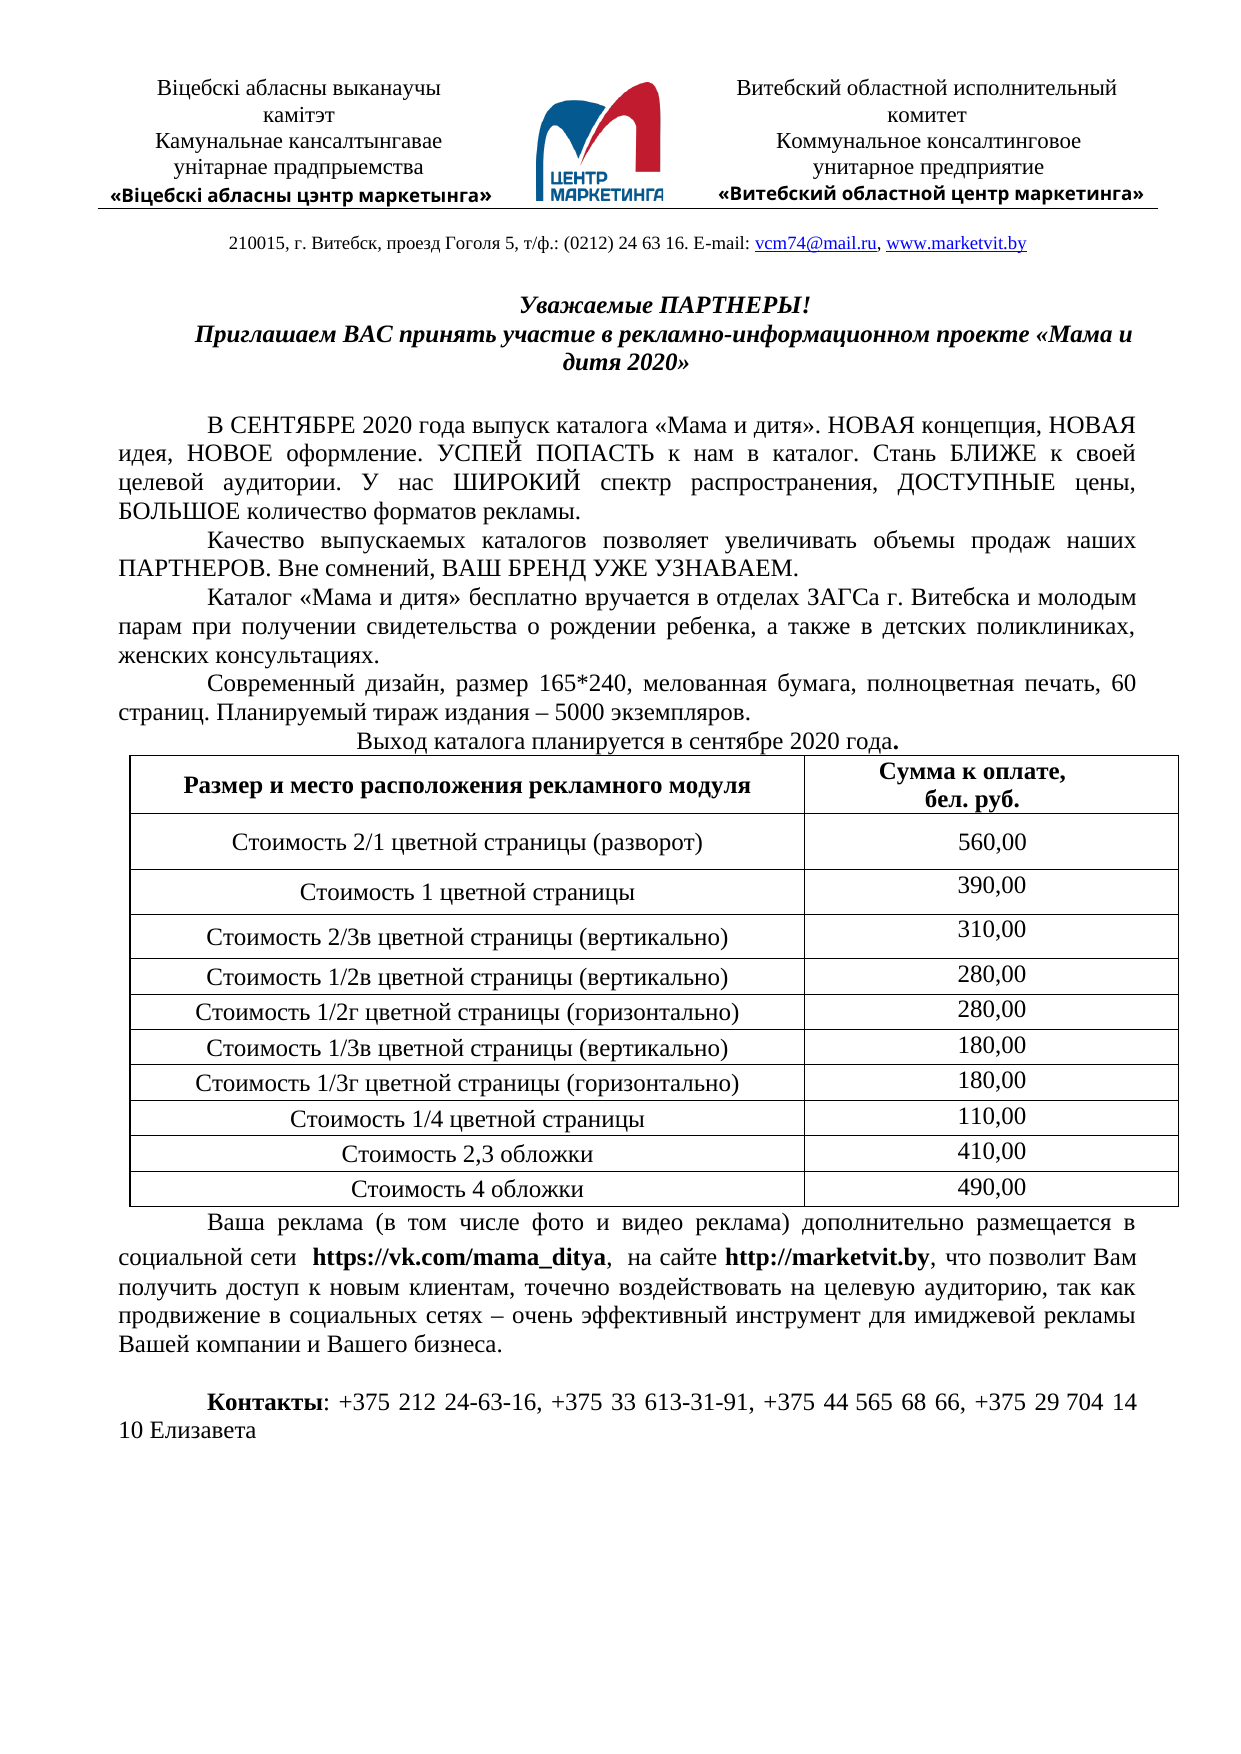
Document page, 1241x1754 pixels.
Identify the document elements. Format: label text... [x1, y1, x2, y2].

table_cell Стоимость 1/2г цветной страницы (горизонтально) [131, 995, 804, 1029]
text Современный дизайн, размер 165*240, мелованная бумага, полноцветная печать, 60 страниц. Планируемый тираж издания – 5000 экземпляров. [118, 668, 1137, 726]
table_header Размер и место расположения рекламного модуля [131, 756, 804, 813]
text Качество выпускаемых каталогов позволяет увеличивать объемы продаж наших ПАРТНЕРОВ. Вне сомнений, ВАШ БРЕНД УЖЕ УЗНАВАЕМ. [118, 525, 1137, 582]
table_cell Стоимость 2,3 обложки [131, 1136, 804, 1171]
table_cell Стоимость 1 цветной страницы [131, 870, 804, 913]
table_cell 280,00 [805, 995, 1178, 1029]
table_cell Стоимость 1/4 цветной страницы [131, 1101, 804, 1135]
table_cell Стоимость 1/3г цветной страницы (горизонтально) [131, 1065, 804, 1100]
text Приглашаем ВАС принять участие в рекламно-информационном проекте «Мама и дитя 2020» [118, 319, 1137, 376]
text Контакты: +375 212 24-63-16, +375 33 613-31-91, +375 44 565 68 66, +375 29 704 14 10 Елизавета [118, 1387, 1137, 1444]
table_cell . Витебск, проезд Гоголя 5, т/ф.: (0212) 24 63 16. Е-mail: vcm74@mail.ru, www.marketvit.by [98, 209, 1157, 263]
text В СЕНТЯБРЕ 2020 года выпуск каталога «Мама и дитя». НОВАЯ концепция, НОВАЯ идея, НОВОЕ оформление. УСПЕЙ ПОПАСТЬ к нам в каталог. Стань БЛИЖЕ к своей целевой аудитории. У нас ШИРОКИЙ спектр распространения, ДОСТУПНЫЕ цены, БОЛЬШОЕ количество форматов рекламы. [118, 410, 1137, 525]
table_cell 560,00 [805, 814, 1178, 869]
table_cell Стоимость 2/3в цветной страницы (вертикально) [131, 915, 804, 958]
table_header Витебский областной исполнительный комитет Коммунальное консалтинговое унитарное предприятие «Витебский областной центр маркетинга» [700, 49, 1157, 208]
table_cell Стоимость 1/3в цветной страницы (вертикально) [131, 1030, 804, 1064]
table_cell Стоимость 2/1 цветной страницы (разворот) [131, 814, 804, 869]
table_cell Стоимость 4 обложки [131, 1172, 804, 1206]
text Выход каталога планируется в сентябре 2020 года. [118, 726, 1137, 755]
table_cell 410,00 [805, 1136, 1178, 1171]
table_cell 280,00 [805, 959, 1178, 993]
table_header Вiцебскi абласны выканаучы камiтэт Камунальнае кансалтынгавае унiтарнае прадпрыемства «Вiцебскi абласны цэнтр маркетынга» [98, 49, 508, 208]
table_header Сумма к оплате, бел. руб. [805, 756, 1178, 813]
table_cell 110,00 [805, 1101, 1178, 1135]
text Каталог «Мама и дитя» бесплатно вручается в отделах ЗАГСа г. Витебска и молодым парам при получении свидетельства о рождении ребенка, а также в детских поликлиниках, женских консультациях. [118, 582, 1137, 668]
text Ваша реклама (в том числе фото и видео реклама) дополнительно размещается в социальной сети https://vk.com/mama_ditya, на сайте http://marketvit.by, что позволит Вам получить доступ к новым клиентам, точечно воздействовать на целевую аудиторию, так как продвижение в социальных сетях – очень эффективный инструмент для имиджевой рекламы Вашей компании и Вашего бизнеса. [118, 1207, 1137, 1358]
table_cell Стоимость 1/2в цветной страницы (вертикально) [131, 959, 804, 993]
table_cell 180,00 [805, 1065, 1178, 1100]
picture [536, 82, 664, 201]
table_cell 390,00 [805, 870, 1178, 913]
table_cell 180,00 [805, 1030, 1178, 1064]
table_cell 490,00 [805, 1172, 1178, 1206]
table_header [508, 49, 699, 208]
table_cell 310,00 [805, 915, 1178, 958]
text Уважаемые ПАРТНЕРЫ! [118, 290, 1137, 319]
